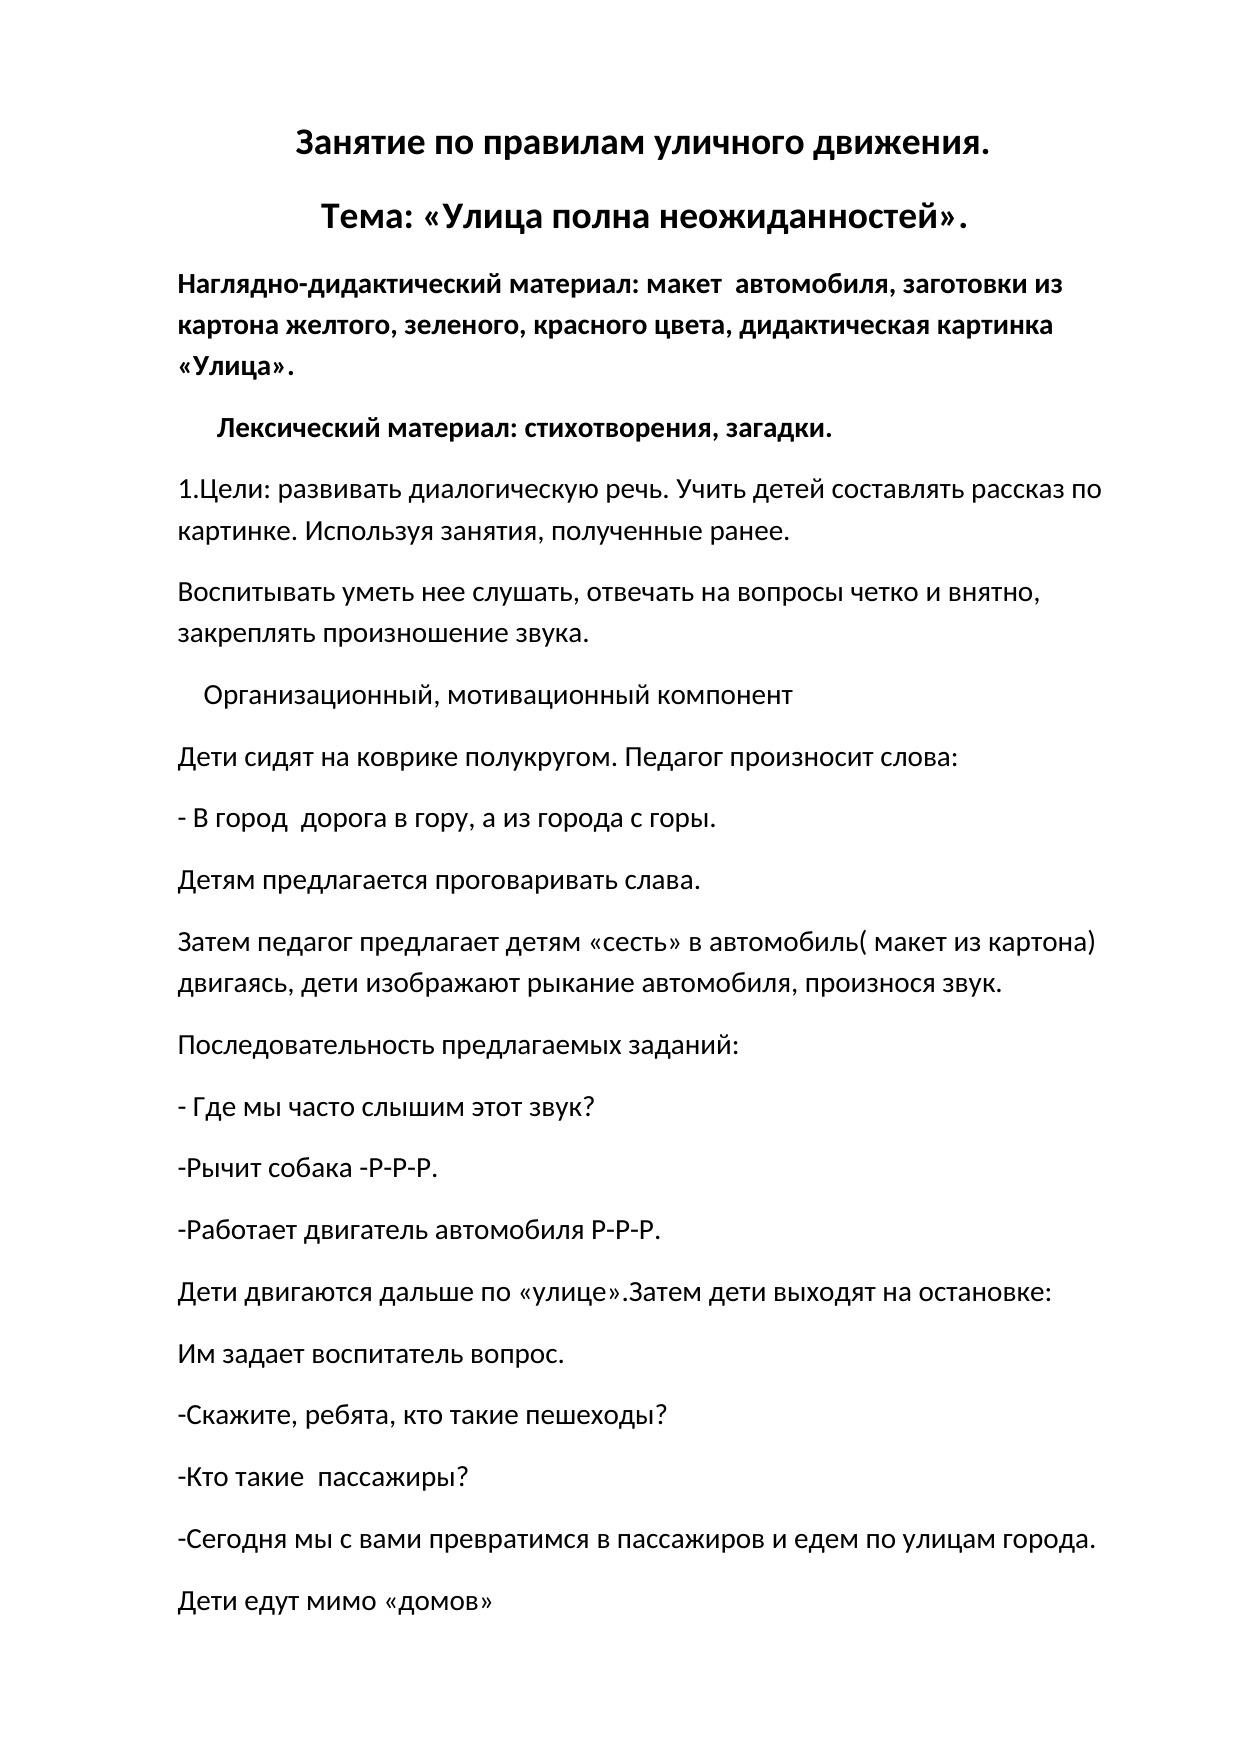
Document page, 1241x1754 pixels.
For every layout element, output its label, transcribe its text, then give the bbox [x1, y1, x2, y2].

text Детям предлагается проговаривать слава. [177, 861, 1152, 897]
text Занятие по правилам уличного движения. [177, 118, 1152, 164]
text Им задает воспитатель вопрос. [177, 1335, 1152, 1370]
text Дети сидят на коврике полукругом. Педагог произносит слова: [177, 738, 1152, 773]
text - В город дорога в гору, а из города с горы. [177, 799, 1152, 835]
text -Работает двигатель автомобиля Р-Р-Р. [177, 1211, 1152, 1247]
text Дети двигаются дальше по «улице».Затем дети выходят на остановке: [177, 1273, 1152, 1308]
text Наглядно-дидактический материал: макет автомобиля, заготовки из картона желтого, зеленого, красного цвета, дидактическая картинка «Улица». [177, 265, 1152, 383]
text -Кто такие пассажиры? [177, 1458, 1152, 1494]
text Дети едут мимо «домов» [177, 1582, 1152, 1617]
text Организационный, мотивационный компонент [177, 676, 1152, 712]
text Лексический материал: стихотворения, загадки. [177, 409, 1152, 444]
text 1.Цели: развивать диалогическую речь. Учить детей составлять рассказ по картинке. Используя занятия, полученные ранее. [177, 471, 1152, 547]
text Тема: «Улица полна неожиданностей». [177, 192, 1152, 237]
text - Где мы часто слышим этот звук? [177, 1088, 1152, 1123]
text Воспитывать уметь нее слушать, отвечать на вопросы четко и внятно, закреплять произношение звука. [177, 573, 1152, 650]
text -Рычит собака -Р-Р-Р. [177, 1149, 1152, 1185]
text -Сегодня мы с вами превратимся в пассажиров и едем по улицам города. [177, 1520, 1152, 1556]
text -Скажите, ребята, кто такие пешеходы? [177, 1396, 1152, 1432]
text Затем педагог предлагает детям «сесть» в автомобиль( макет из картона) двигаясь, дети изображают рыкание автомобиля, произнося звук. [177, 923, 1152, 1000]
text Последовательность предлагаемых заданий: [177, 1026, 1152, 1061]
